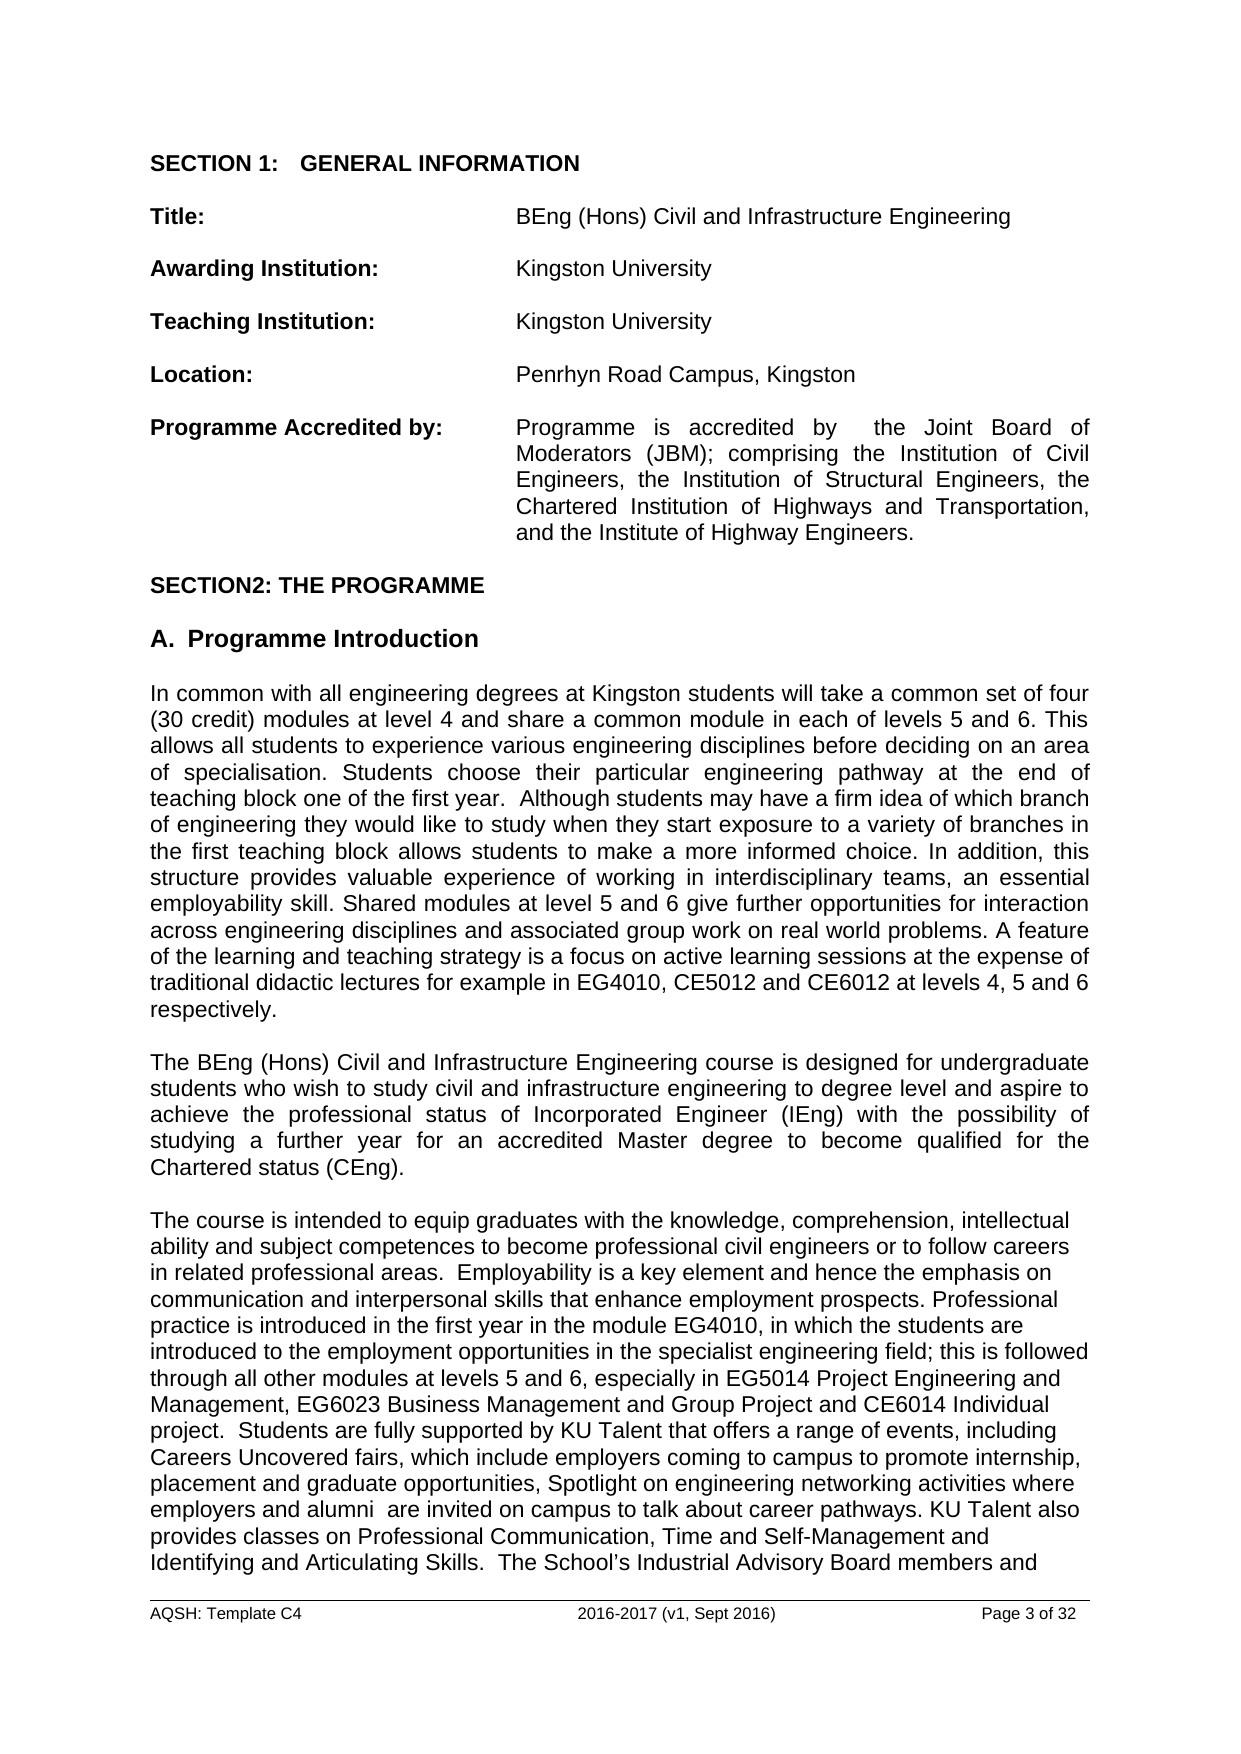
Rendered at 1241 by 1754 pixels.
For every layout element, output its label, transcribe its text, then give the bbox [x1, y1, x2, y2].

list Programme Introduction [150, 624, 1090, 653]
text SECTION2: THE PROGRAMME [150, 572, 1090, 598]
table_cell Teaching Institution: [139, 308, 504, 361]
text In common with all engineering degrees at Kingston students will take a common set of four (30 credit) modules at level 4 and share a common module in each of levels 5 and 6. This allows all students to experience various engineering disciplines before deciding on an area of specialisation. Students choose their particular engineering pathway at the end of teaching block one of the first year. Although students may have a firm idea of which branch of engineering they would like to study when they start exposure to a variety of branches in the first teaching block allows students to make a more informed choice. In addition, this structure provides valuable experience of working in interdisciplinary teams, an essential employability skill. Shared modules at level 5 and 6 give further opportunities for interaction across engineering disciplines and associated group work on real world problems. A feature of the learning and teaching strategy is a focus on active learning sessions at the expense of traditional didactic lectures for example in EG4010, CE5012 and CE6012 at levels 4, 5 and 6 respectively. [150, 679, 1090, 1022]
table_cell Programme Accredited by: [139, 414, 504, 545]
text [150, 1207, 1090, 1576]
table_cell Kingston University [504, 308, 1101, 361]
table_cell Penrhyn Road Campus, Kingston [504, 361, 1101, 413]
text The BEng (Hons) Civil and Infrastructure Engineering course is designed for undergraduate students who wish to study civil and infrastructure engineering to degree level and aspire to achieve the professional status of Incorporated Engineer (IEng) with the possibility of studying a further year for an accredited Master degree to become qualified for the Chartered status (CEng). [150, 1048, 1090, 1180]
table_cell Location: [139, 361, 504, 413]
table_header BEng (Hons) Civil and Infrastructure Engineering [504, 203, 1101, 255]
table_cell Programme is accredited by the Joint Board of Moderators (JBM); comprising the Institution of Civil Engineers, the Institution of Structural Engineers, the Chartered Institution of Highways and Transportation, and the Institute of Highway Engineers. [504, 414, 1101, 545]
table_cell Awarding Institution: [139, 255, 504, 308]
text SECTION 1: GENERAL INFORMATION [150, 150, 1090, 176]
table_cell Kingston University [504, 255, 1101, 308]
table_header Title: [139, 203, 504, 255]
